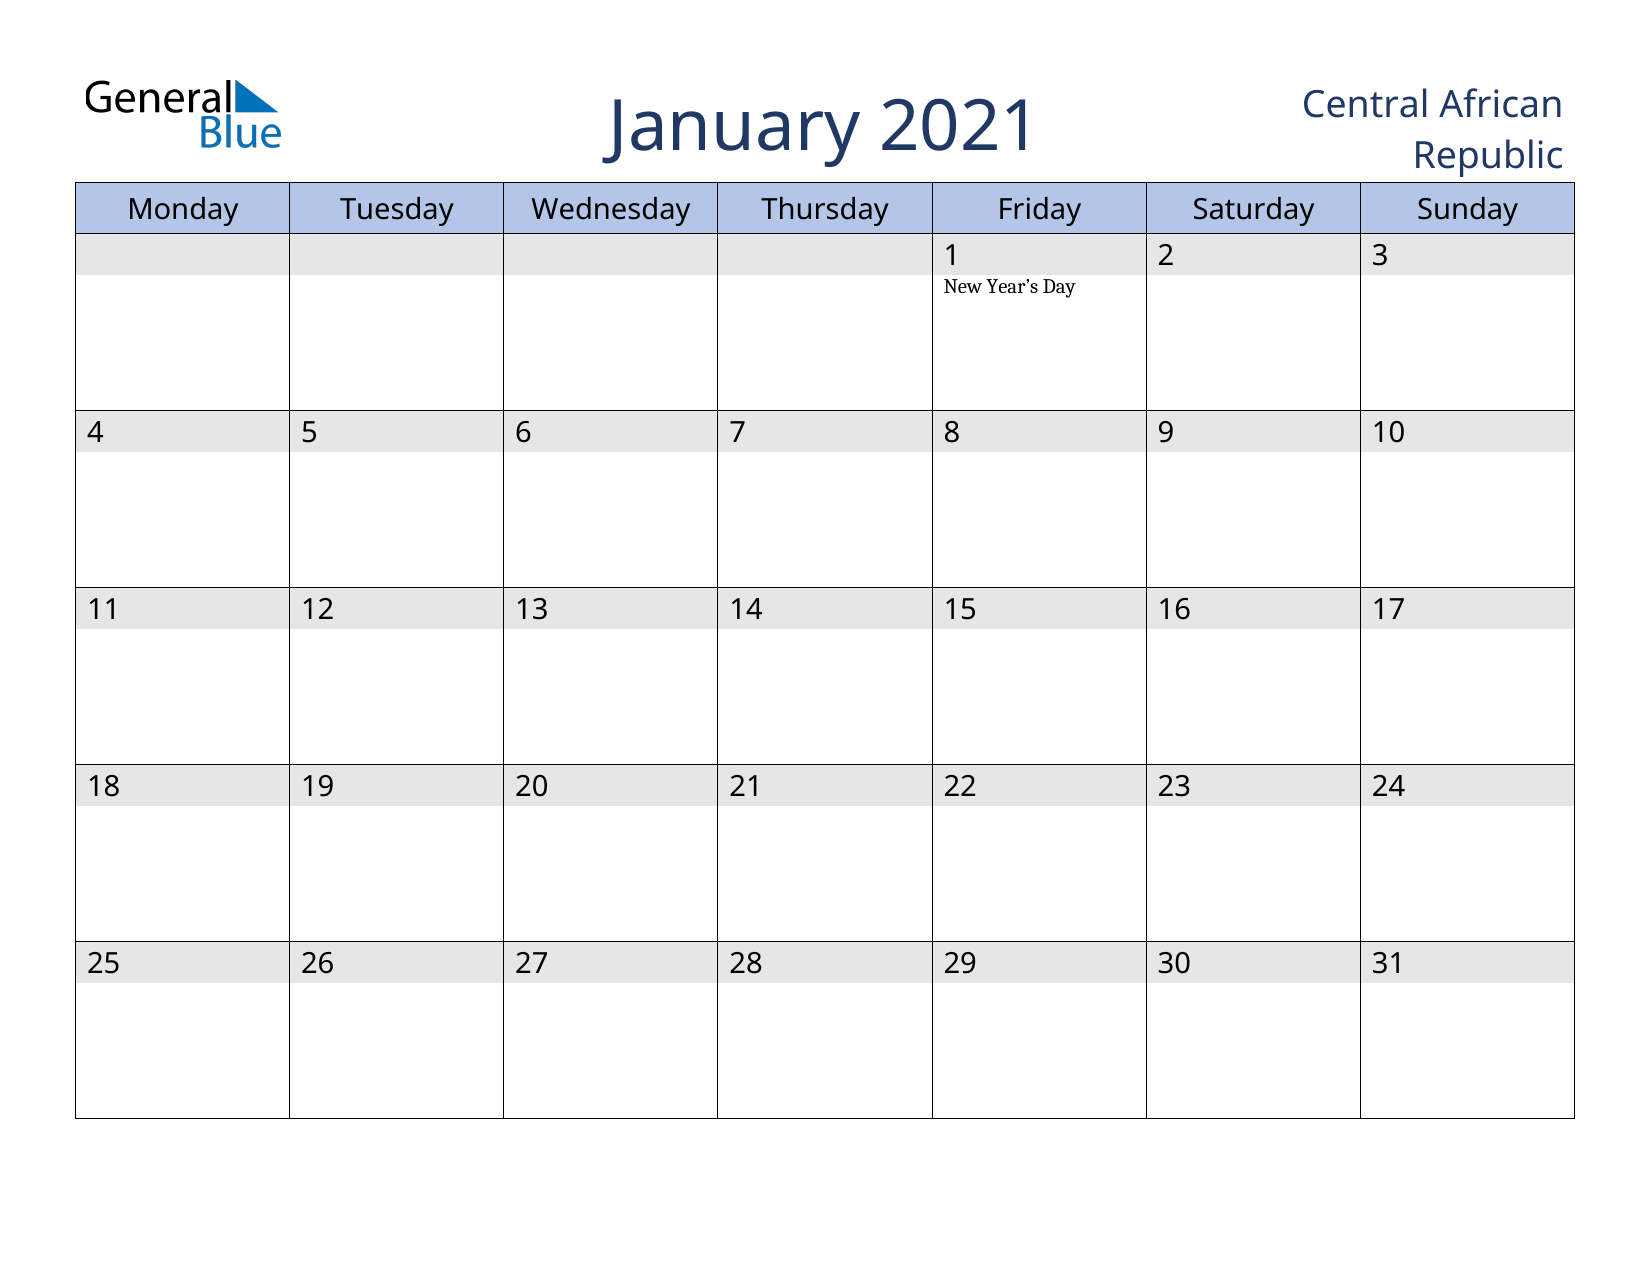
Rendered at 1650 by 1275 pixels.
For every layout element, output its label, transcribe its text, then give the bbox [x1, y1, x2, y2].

table_cell [718, 806, 932, 941]
table_cell 20 [504, 765, 717, 806]
table_cell [1147, 275, 1360, 410]
table_cell 8 [933, 411, 1146, 452]
table_cell [718, 452, 932, 587]
table_cell [1147, 806, 1360, 941]
table_cell [504, 629, 717, 764]
table_cell 3 [1361, 234, 1574, 275]
table_cell [1147, 983, 1360, 1118]
table_cell [76, 234, 289, 275]
table_header Central African Republic [1146, 75, 1574, 182]
table_cell 26 [290, 942, 503, 983]
table_cell [933, 452, 1146, 587]
table_cell 12 [290, 588, 503, 629]
table_cell [76, 983, 289, 1118]
table_cell [718, 983, 932, 1118]
table_cell [1361, 983, 1574, 1118]
table_cell 17 [1361, 588, 1574, 629]
table_cell Saturday [1147, 183, 1360, 233]
table_cell [933, 983, 1146, 1118]
table_cell [504, 452, 717, 587]
table_cell Sunday [1361, 183, 1574, 233]
table_cell 31 [1361, 942, 1574, 983]
table_cell 29 [933, 942, 1146, 983]
table_cell [504, 983, 717, 1118]
table_cell [1147, 452, 1360, 587]
table_cell [290, 629, 503, 764]
table_cell Tuesday [290, 183, 503, 233]
table_cell [76, 806, 289, 941]
table_cell [1361, 275, 1574, 410]
table_cell 9 [1147, 411, 1360, 452]
table_cell [1361, 452, 1574, 587]
table_cell [1361, 806, 1574, 941]
picture [86, 80, 281, 148]
table_cell [933, 629, 1146, 764]
table_cell [1147, 629, 1360, 764]
table_cell [76, 629, 289, 764]
table_cell 23 [1147, 765, 1360, 806]
table_cell 30 [1147, 942, 1360, 983]
table_cell 14 [718, 588, 932, 629]
table_cell 15 [933, 588, 1146, 629]
table_header [76, 75, 503, 182]
table_cell [718, 275, 932, 410]
table_cell 5 [290, 411, 503, 452]
table_cell [76, 452, 289, 587]
table_cell 27 [504, 942, 717, 983]
table_cell 11 [76, 588, 289, 629]
table_cell 6 [504, 411, 717, 452]
table_cell Monday [76, 183, 289, 233]
table_cell 22 [933, 765, 1146, 806]
table_cell [1361, 629, 1574, 764]
table_cell [504, 275, 717, 410]
table_cell 28 [718, 942, 932, 983]
table_cell 2 [1147, 234, 1360, 275]
table_cell 25 [76, 942, 289, 983]
table_cell 7 [718, 411, 932, 452]
table_cell 21 [718, 765, 932, 806]
table_cell [290, 806, 503, 941]
table_cell New Year’s Day [933, 275, 1146, 410]
table_cell [290, 983, 503, 1118]
table_cell [290, 234, 503, 275]
table_cell [933, 806, 1146, 941]
table_cell Thursday [718, 183, 932, 233]
table_cell 16 [1147, 588, 1360, 629]
table_cell [718, 234, 932, 275]
table_cell [290, 275, 503, 410]
table_cell 18 [76, 765, 289, 806]
table_cell [504, 234, 717, 275]
table_cell [718, 629, 932, 764]
table_cell 10 [1361, 411, 1574, 452]
table_cell [504, 806, 717, 941]
table_cell [290, 452, 503, 587]
table_cell 13 [504, 588, 717, 629]
table_header January 2021 [504, 75, 1146, 182]
table_cell [76, 275, 289, 410]
table_cell 4 [76, 411, 289, 452]
table_cell Friday [933, 183, 1146, 233]
table_cell 24 [1361, 765, 1574, 806]
table_cell 1 [933, 234, 1146, 275]
table_cell Wednesday [504, 183, 717, 233]
table_cell 19 [290, 765, 503, 806]
